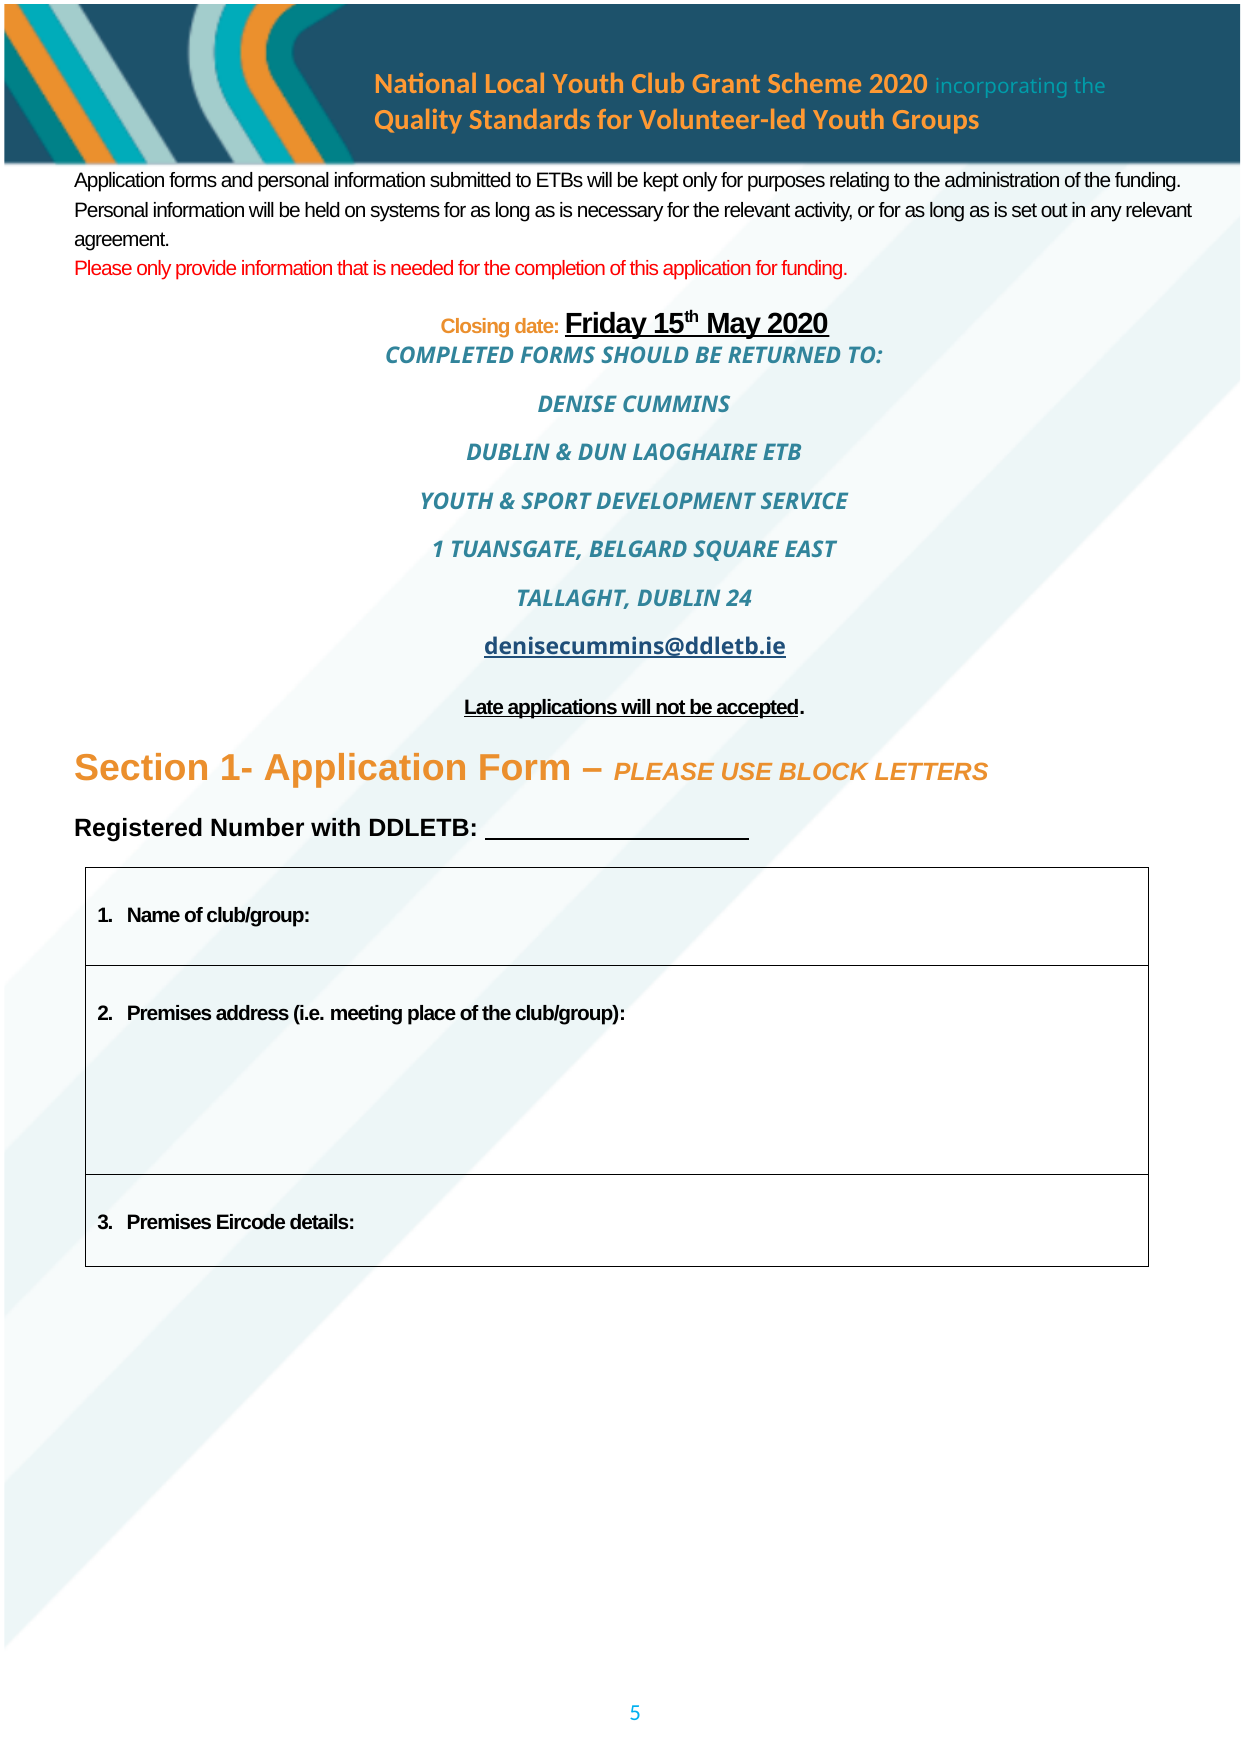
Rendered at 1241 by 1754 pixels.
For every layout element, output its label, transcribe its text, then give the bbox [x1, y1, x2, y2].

table_header 1. Name of club/group: [86, 868, 1148, 965]
text denisecummins@ddletb.ie [74, 630, 1196, 661]
picture [4, 4, 1241, 1754]
table_cell 2. Premises address (i.e. meeting place of the club/group): [86, 966, 1148, 1174]
text Registered Number with DDLETB: [74, 813, 1196, 842]
text Section 1- Application Form – PLEASE USE BLOCK LETTERS [74, 745, 1196, 788]
text tallaght, dublin 24 [74, 582, 1196, 613]
text dublin & dun Laoghaire etb [74, 436, 1196, 468]
text youth & sport development service [74, 485, 1196, 516]
text Application forms and personal information submitted to ETBs will be kept only for purposes relating to the administration of the funding. Personal information will be held on systems for as long as is necessary for the relevant activity, or for as long as is set out in any relevant agreement. [74, 164, 1196, 252]
text Closing date: Friday 15th May 2020 [74, 310, 1196, 339]
text Please only provide information that is needed for the completion of this application for funding. [74, 252, 1196, 281]
text 1 tuansgate, belgard square east [74, 533, 1196, 564]
table_cell 3. Premises Eircode details: [86, 1175, 1148, 1266]
text Denise Cummins [74, 388, 1196, 419]
text Late applications will not be accepted. [74, 691, 1196, 720]
text completed forms should be returned to: [74, 339, 1196, 371]
